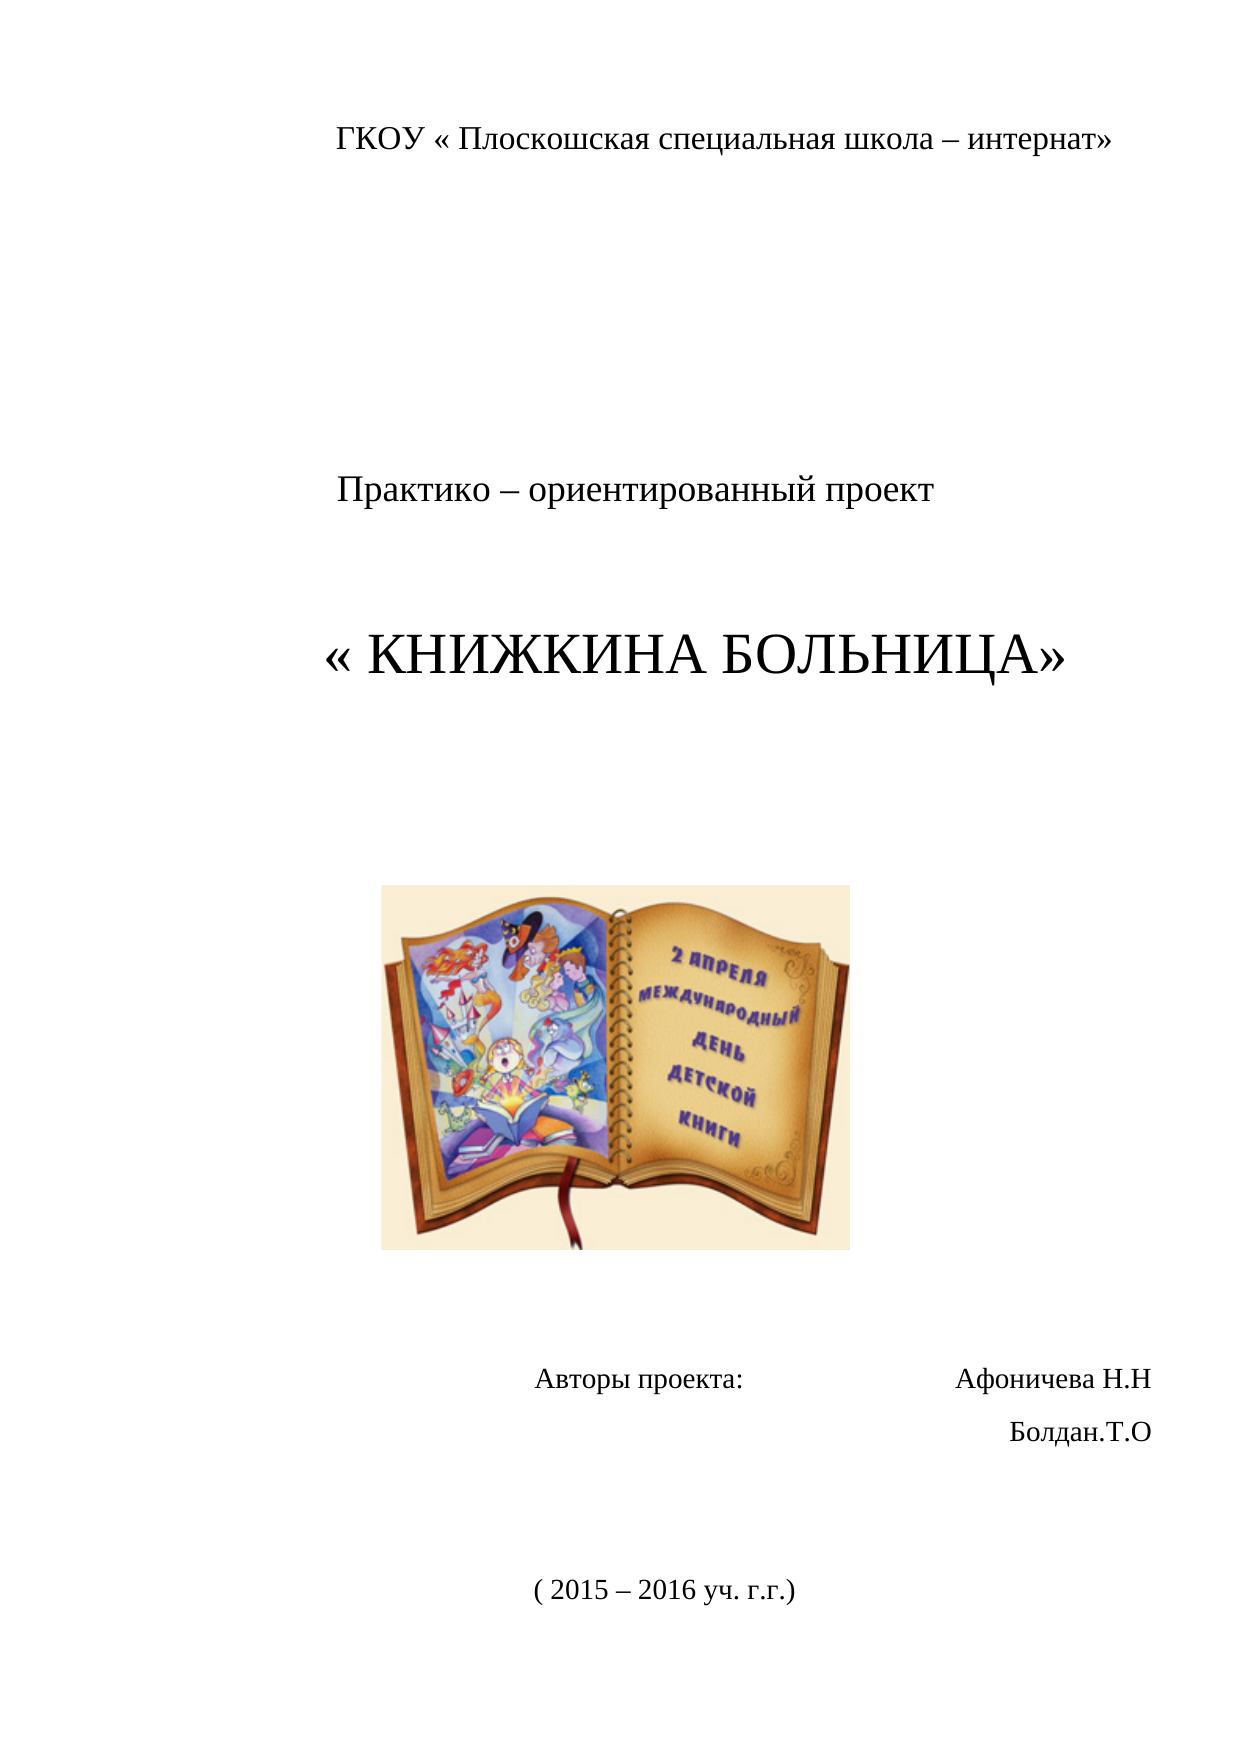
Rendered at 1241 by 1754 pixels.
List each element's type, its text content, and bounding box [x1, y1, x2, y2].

text Болдан.Т.О [177, 1414, 1152, 1447]
text « КНИЖКИНА БОЛЬНИЦА» [177, 618, 1152, 686]
text ГКОУ « Плоскошская специальная школа – интернат» [177, 118, 1152, 156]
text ( 2015 – 2016 уч. г.г.) [177, 1572, 1152, 1606]
text Авторы проекта: Афоничева Н.Н [177, 1361, 1152, 1394]
text Практико – ориентированный проект [177, 466, 1152, 509]
picture [381, 885, 850, 1250]
